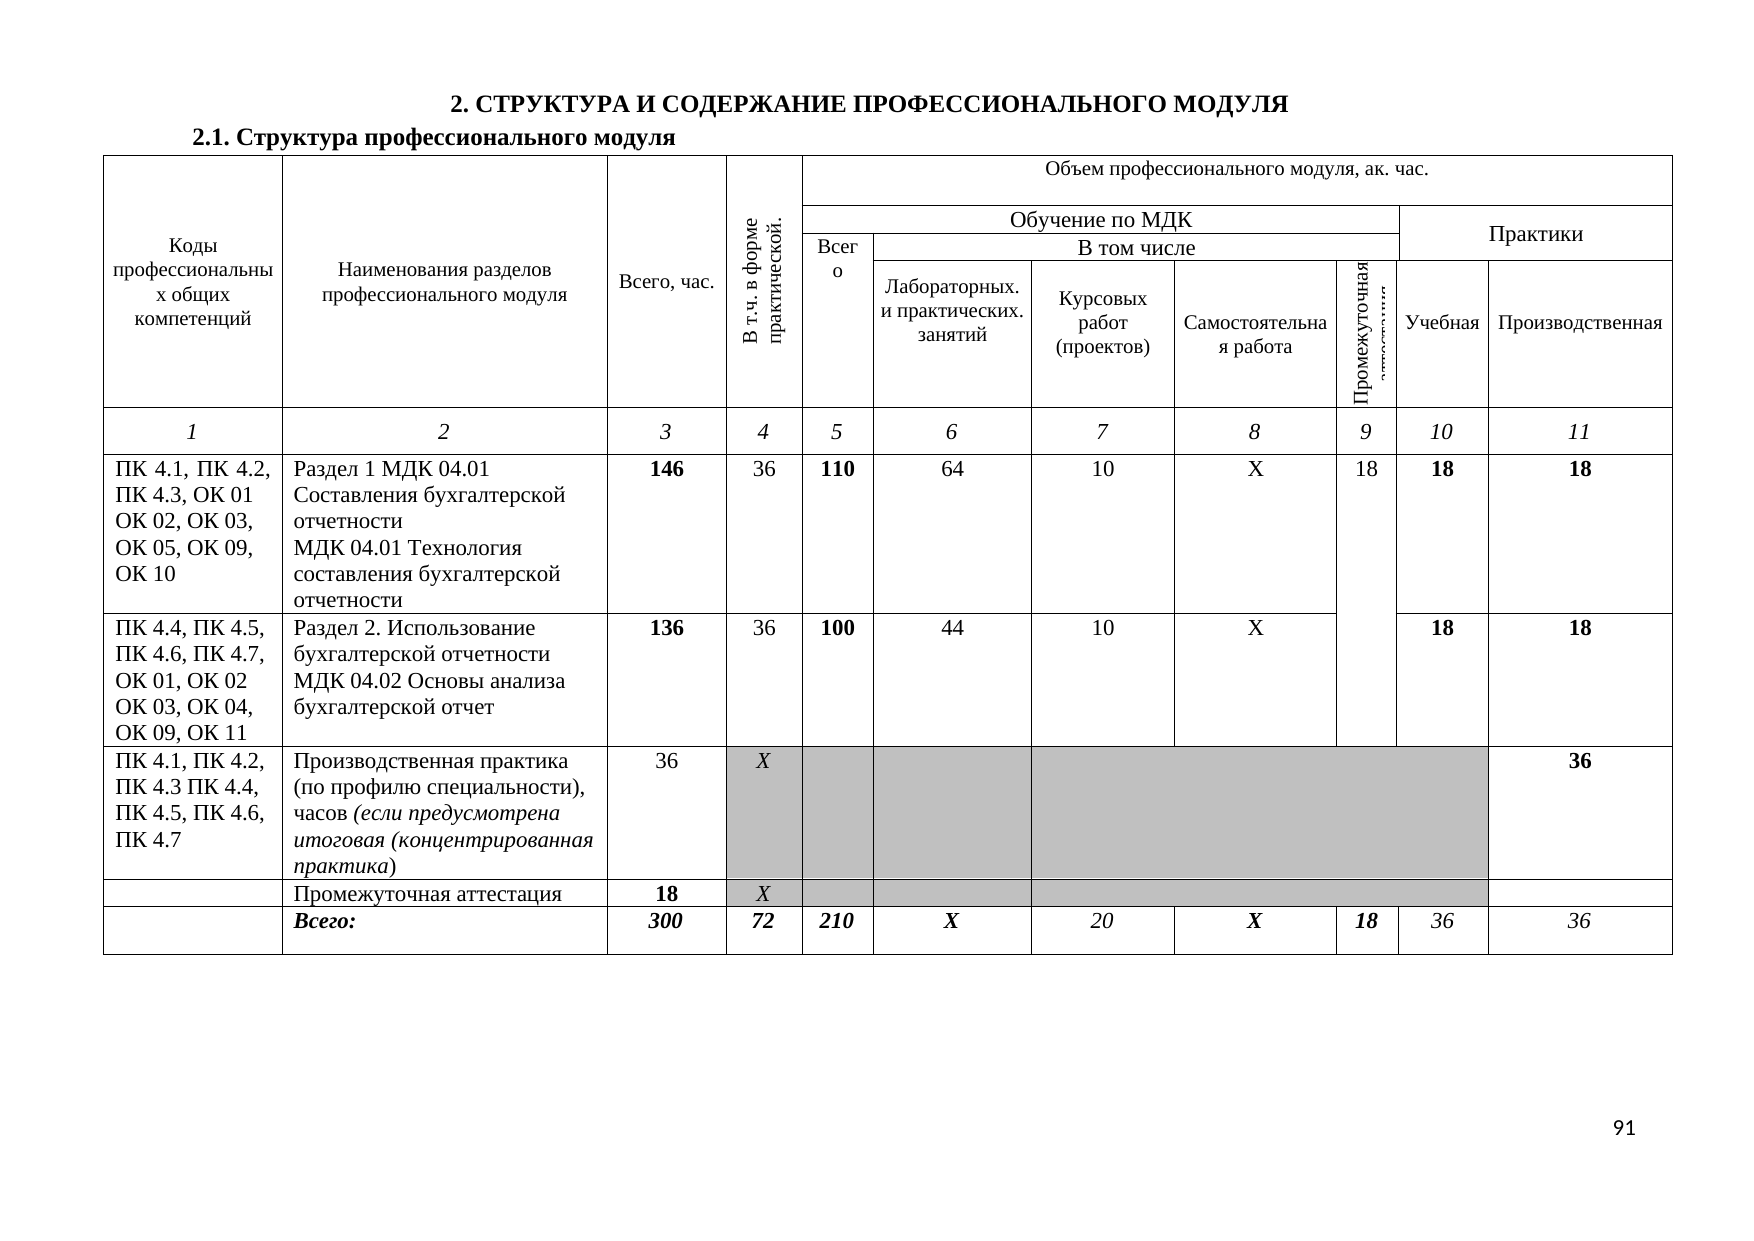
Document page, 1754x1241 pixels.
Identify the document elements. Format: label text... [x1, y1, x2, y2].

table_cell 8 [1175, 408, 1336, 454]
table_cell 10 [1397, 408, 1488, 454]
table_cell 36 [608, 747, 726, 878]
table_cell Х [727, 880, 802, 906]
table_cell 9 [1337, 408, 1396, 454]
table_cell Производственная [1489, 261, 1672, 407]
table_cell 44 [874, 614, 1031, 746]
table_cell Раздел 1 МДК 04.01 Составления бухгалтерской отчетности МДК 04.01 Технология составления бухгалтерской отчетности [283, 455, 607, 613]
table_header В т.ч. в форме практической. подготовки [727, 156, 802, 407]
table_cell 18 [1397, 614, 1488, 746]
table_cell Х [1175, 907, 1336, 954]
table_cell [874, 747, 1031, 878]
table_cell 5 [803, 408, 873, 454]
table_cell Всего [803, 234, 873, 407]
table_cell Самостоятельная работа [1175, 261, 1336, 407]
table_cell 18 [1337, 455, 1396, 746]
table_cell 18 [1489, 455, 1672, 613]
table_cell Раздел 2. Использование бухгалтерской отчетности МДК 04.02 Основы анализа бухгалтерской отчет [283, 614, 607, 746]
text 2.1. Структура профессионального модуля [103, 122, 1636, 150]
table_cell Х [727, 747, 802, 878]
table_cell 1 [104, 408, 282, 454]
table_cell Всего: [283, 907, 607, 954]
table_header Наименования разделов профессионального модуля [283, 156, 607, 407]
table_cell 136 [608, 614, 726, 746]
table_cell 4 [727, 408, 802, 454]
table_cell 2 [283, 408, 607, 454]
table_cell 146 [608, 455, 726, 613]
table_cell 36 [1489, 907, 1672, 954]
table_cell [1032, 747, 1488, 878]
table_cell Х [1175, 614, 1336, 746]
table_cell 100 [803, 614, 873, 746]
table_cell 10 [1032, 614, 1174, 746]
table_cell 36 [727, 614, 802, 746]
table_cell [1489, 880, 1672, 906]
table_cell Промежуточная аттестация [1337, 261, 1396, 407]
table_cell [1032, 880, 1488, 906]
table_cell 64 [874, 455, 1031, 613]
table_cell 110 [803, 455, 873, 613]
table_header Коды профессиональных общих компетенций [104, 156, 282, 407]
table_cell [104, 880, 282, 906]
table_cell 20 [1032, 907, 1174, 954]
table_cell ПК 4.1, ПК 4.2, ПК 4.3, ОК 01 ОК 02, ОК 03, ОК 05, ОК 09, ОК 10 [104, 455, 282, 613]
table_cell 210 [803, 907, 873, 954]
table_cell 36 [727, 455, 802, 613]
table_cell 72 [727, 907, 802, 954]
table_cell 6 [874, 408, 1031, 454]
table_cell Обучение по МДК [803, 206, 1399, 232]
table_cell 3 [608, 408, 726, 454]
table_cell Промежуточная аттестация [283, 880, 607, 906]
table_header Объем профессионального модуля, ак. час. [803, 156, 1672, 205]
table_cell Х [1175, 455, 1336, 613]
table_cell 10 [1032, 455, 1174, 613]
table_cell Практики [1400, 206, 1672, 260]
table_header Всего, час. [608, 156, 726, 407]
table_cell Х [874, 907, 1031, 954]
table_cell 36 [1399, 907, 1488, 954]
table_cell Производственная практика (по профилю специальности), часов (если предусмотрена итоговая (концентрированная практика) [283, 747, 607, 878]
table_cell Учебная [1397, 261, 1488, 407]
table_cell 300 [608, 907, 726, 954]
table_cell Курсовых работ (проектов) [1032, 261, 1174, 407]
table_cell [104, 907, 282, 954]
table_cell [803, 747, 873, 878]
table_cell В том числе [874, 234, 1399, 260]
table_cell [803, 880, 873, 906]
table_cell 7 [1032, 408, 1174, 454]
table_cell 18 [608, 880, 726, 906]
table_cell 18 [1337, 907, 1398, 954]
table_cell 18 [1489, 614, 1672, 746]
table_cell ПК 4.4, ПК 4.5, ПК 4.6, ПК 4.7, ОК 01, ОК 02 ОК 03, ОК 04, ОК 09, ОК 11 [104, 614, 282, 746]
table_cell 18 [1397, 455, 1488, 613]
table_cell 11 [1489, 408, 1672, 454]
table_cell [874, 880, 1031, 906]
table_cell 36 [1489, 747, 1672, 878]
table_cell ПК 4.1, ПК 4.2, ПК 4.3 ПК 4.4, ПК 4.5, ПК 4.6, ПК 4.7 [104, 747, 282, 878]
text 2. Структура и содержание профессионального модуля [103, 89, 1636, 117]
table_cell Лабораторных. и практических. занятий [874, 261, 1031, 407]
